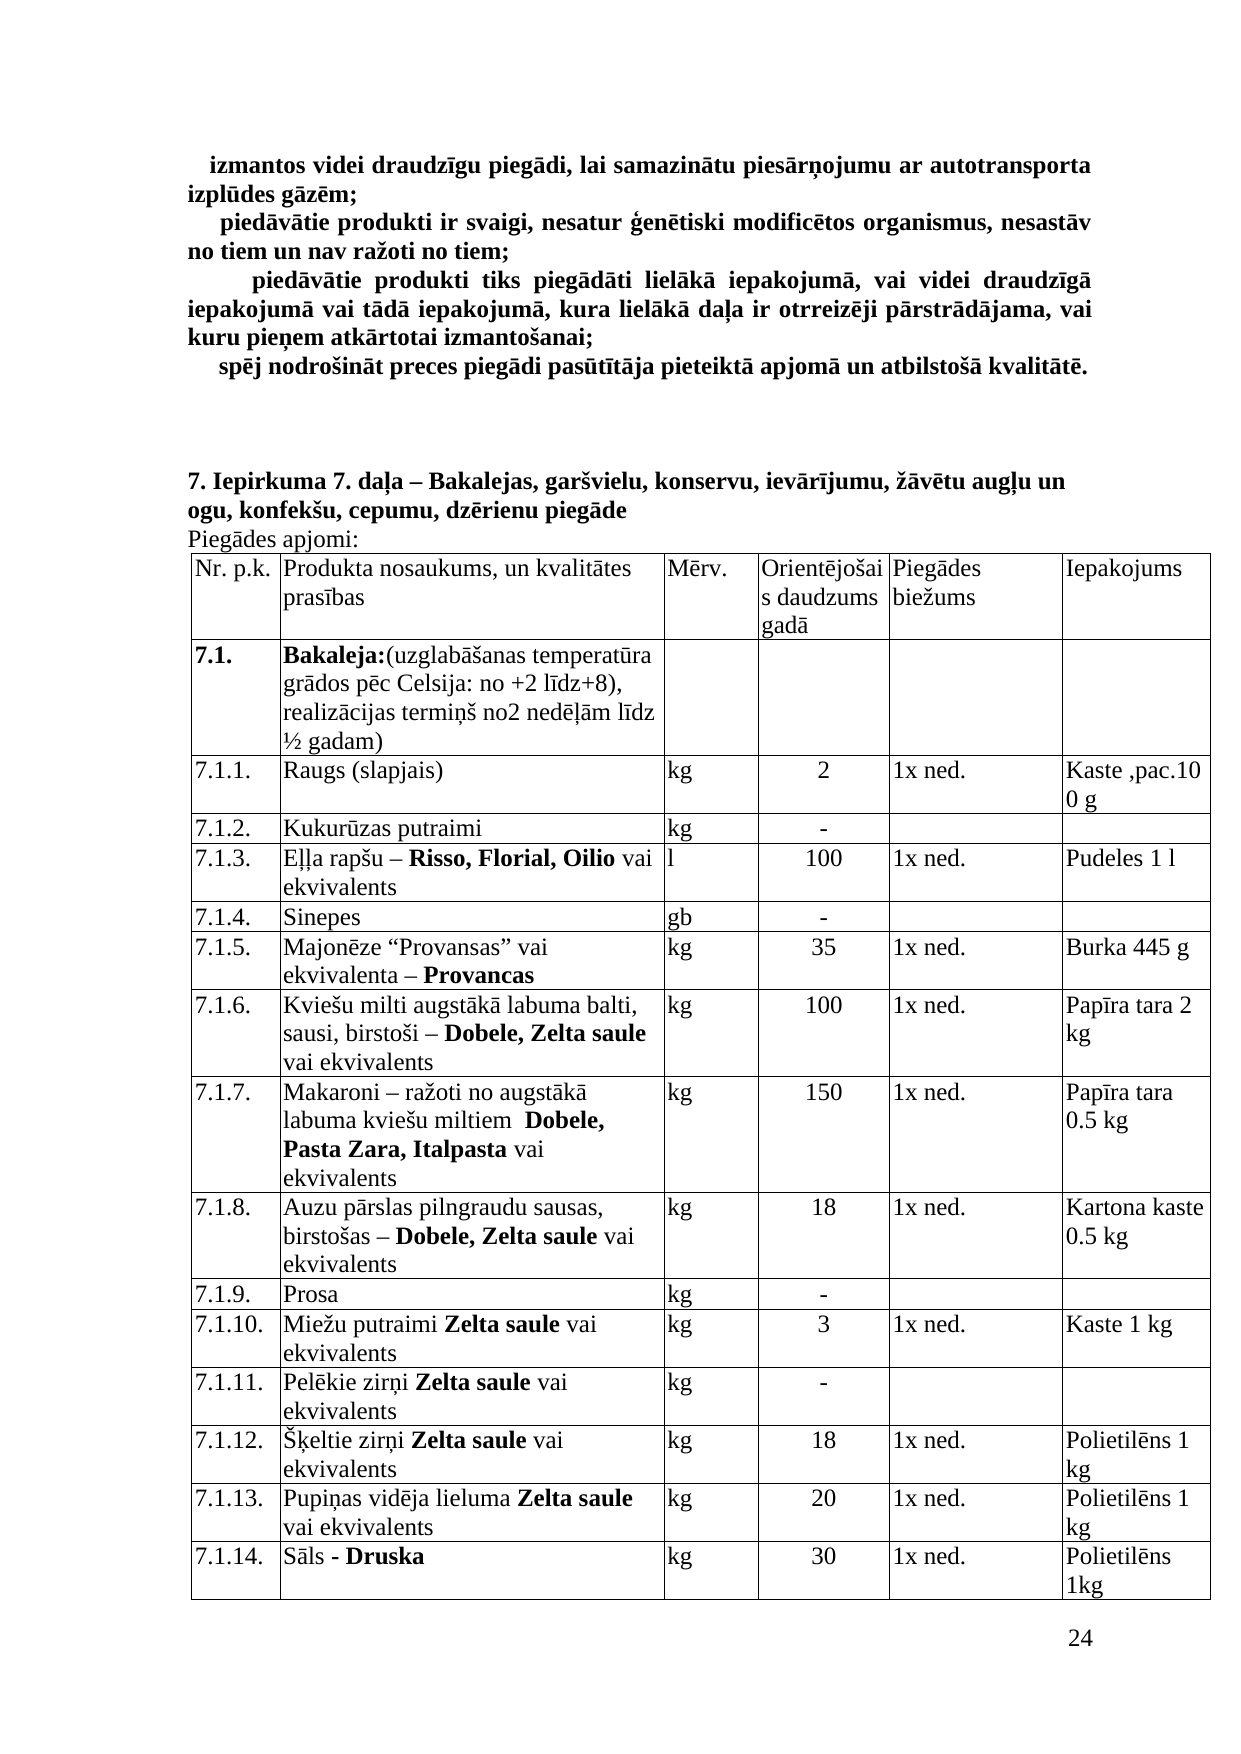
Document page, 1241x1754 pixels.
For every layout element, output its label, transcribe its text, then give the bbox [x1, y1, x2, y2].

table_cell 100 [759, 990, 889, 1076]
table_cell 1x ned. [890, 1077, 1062, 1192]
table_cell Papīra tara 2 kg [1063, 990, 1210, 1076]
table_cell 7.1.9. [192, 1279, 280, 1308]
table_cell Miežu putraimi Zelta saule vai ekvivalents [281, 1310, 664, 1367]
table_cell Polietilēns 1 kg [1063, 1426, 1210, 1483]
table_cell 1x ned. [890, 1426, 1062, 1483]
table_cell 1x ned. [890, 932, 1062, 989]
table_cell 7.1.3. [192, 844, 280, 901]
table_cell kg [665, 990, 758, 1076]
table_cell - [759, 814, 889, 843]
table_cell 7.1.2. [192, 814, 280, 843]
table_cell 7.1.4. [192, 902, 280, 931]
table_header Produkta nosaukums, un kvalitātes prasības [281, 554, 664, 639]
table_cell 7.1.1. [192, 756, 280, 813]
table_cell 7.1.8. [192, 1193, 280, 1278]
table_cell [1063, 902, 1210, 931]
table_cell Auzu pārslas pilngraudu sausas, birstošas – Dobele, Zelta saule vai ekvivalents [281, 1193, 664, 1278]
text izmantos videi draudzīgu piegādi, lai samazinātu piesārņojumu ar autotransporta izplūdes gāzēm; [187, 150, 1093, 207]
table_cell [665, 640, 758, 755]
table_cell Eļļa rapšu – Risso, Florial, Oilio vai ekvivalents [281, 844, 664, 901]
table_cell [759, 640, 889, 755]
table_header Mērv. [665, 554, 758, 639]
table_cell Raugs (slapjais) [281, 756, 664, 813]
table_header Orientējošais daudzums gadā [759, 554, 889, 639]
table_cell kg [665, 1368, 758, 1424]
table_cell 35 [759, 932, 889, 989]
table_cell kg [665, 1193, 758, 1278]
table_cell Prosa [281, 1279, 664, 1308]
table_cell 1x ned. [890, 1542, 1062, 1599]
table_cell 1x ned. [890, 1310, 1062, 1367]
table_cell 18 [759, 1426, 889, 1483]
table_header Piegādes biežums [890, 554, 1062, 639]
table_cell [890, 640, 1062, 755]
table_cell kg [665, 1426, 758, 1483]
table_cell kg [665, 1542, 758, 1599]
table_cell 1x ned. [890, 756, 1062, 813]
table_cell kg [665, 756, 758, 813]
text piedāvātie produkti ir svaigi, nesatur ģenētiski modificētos organismus, nesastāv no tiem un nav ražoti no tiem; [187, 207, 1093, 265]
table_cell Makaroni – ražoti no augstākā labuma kviešu miltiem Dobele, Pasta Zara, Italpasta vai ekvivalents [281, 1077, 664, 1192]
table_cell kg [665, 1484, 758, 1541]
table_cell [890, 814, 1062, 843]
table_cell 7.1. [192, 640, 280, 755]
table_cell gb [665, 902, 758, 931]
table_cell 20 [759, 1484, 889, 1541]
table_cell 1x ned. [890, 1193, 1062, 1278]
table_cell kg [665, 1279, 758, 1308]
table_cell - [759, 902, 889, 931]
table_cell kg [665, 814, 758, 843]
table_cell 1x ned. [890, 844, 1062, 901]
table_cell 7.1.5. [192, 932, 280, 989]
table_cell - [759, 1279, 889, 1308]
table_cell 1x ned. [890, 990, 1062, 1076]
table_cell Sinepes [281, 902, 664, 931]
table_cell Majonēze “Provansas” vai ekvivalenta – Provancas [281, 932, 664, 989]
table_cell kg [665, 1077, 758, 1192]
table_header Nr. p.k. [192, 554, 280, 639]
table_cell 7.1.10. [192, 1310, 280, 1367]
table_header Iepakojums [1063, 554, 1210, 639]
table_cell 7.1.14. [192, 1542, 280, 1599]
table_cell kg [665, 932, 758, 989]
table_cell Bakaleja:(uzglabāšanas temperatūra grādos pēc Celsija: no +2 līdz+8), realizācijas termiņš no2 nedēļām līdz ½ gadam) [281, 640, 664, 755]
table_cell Kviešu milti augstākā labuma balti, sausi, birstoši – Dobele, Zelta saule vai ekvivalents [281, 990, 664, 1076]
table_cell Kukurūzas putraimi [281, 814, 664, 843]
table_cell [890, 1279, 1062, 1308]
table_cell [1063, 1279, 1210, 1308]
table_cell Šķeltie zirņi Zelta saule vai ekvivalents [281, 1426, 664, 1483]
table_cell Polietilēns 1kg [1063, 1542, 1210, 1599]
text 7. Iepirkuma 7. daļa – Bakalejas, garšvielu, konservu, ievārījumu, žāvētu augļu un ogu, konfekšu, cepumu, dzērienu piegāde [187, 466, 1093, 524]
table_cell 7.1.13. [192, 1484, 280, 1541]
text spēj nodrošināt preces piegādi pasūtītāja pieteiktā apjomā un atbilstošā kvalitātē. [187, 351, 1093, 380]
table_cell [1063, 814, 1210, 843]
table_cell [1063, 1368, 1210, 1424]
table_cell [890, 902, 1062, 931]
table_cell - [759, 1368, 889, 1424]
text Piegādes apjomi: [187, 524, 1093, 552]
table_cell Polietilēns 1 kg [1063, 1484, 1210, 1541]
table_cell [890, 1368, 1062, 1424]
table_cell [1063, 640, 1210, 755]
table_cell 2 [759, 756, 889, 813]
table_cell 7.1.11. [192, 1368, 280, 1424]
table_cell 3 [759, 1310, 889, 1367]
table_cell 30 [759, 1542, 889, 1599]
table_cell 100 [759, 844, 889, 901]
table_cell Kartona kaste 0.5 kg [1063, 1193, 1210, 1278]
table_cell 1x ned. [890, 1484, 1062, 1541]
table_cell 18 [759, 1193, 889, 1278]
table_cell Pudeles 1 l [1063, 844, 1210, 901]
table_cell Papīra tara 0.5 kg [1063, 1077, 1210, 1192]
table_cell 150 [759, 1077, 889, 1192]
text piedāvātie produkti tiks piegādāti lielākā iepakojumā, vai videi draudzīgā iepakojumā vai tādā iepakojumā, kura lielākā daļa ir otrreizēji pārstrādājama, vai kuru pieņem atkārtotai izmantošanai; [187, 265, 1093, 351]
table_cell 7.1.7. [192, 1077, 280, 1192]
table_cell Kaste 1 kg [1063, 1310, 1210, 1367]
table_cell Pupiņas vidēja lieluma Zelta saule vai ekvivalents [281, 1484, 664, 1541]
table_cell Pelēkie zirņi Zelta saule vai ekvivalents [281, 1368, 664, 1424]
table_cell Kaste ,pac.100 g [1063, 756, 1210, 813]
table_cell kg [665, 1310, 758, 1367]
table_cell Burka 445 g [1063, 932, 1210, 989]
table_cell Sāls - Druska [281, 1542, 664, 1599]
table_cell 7.1.6. [192, 990, 280, 1076]
table_cell 7.1.12. [192, 1426, 280, 1483]
table_cell l [665, 844, 758, 901]
